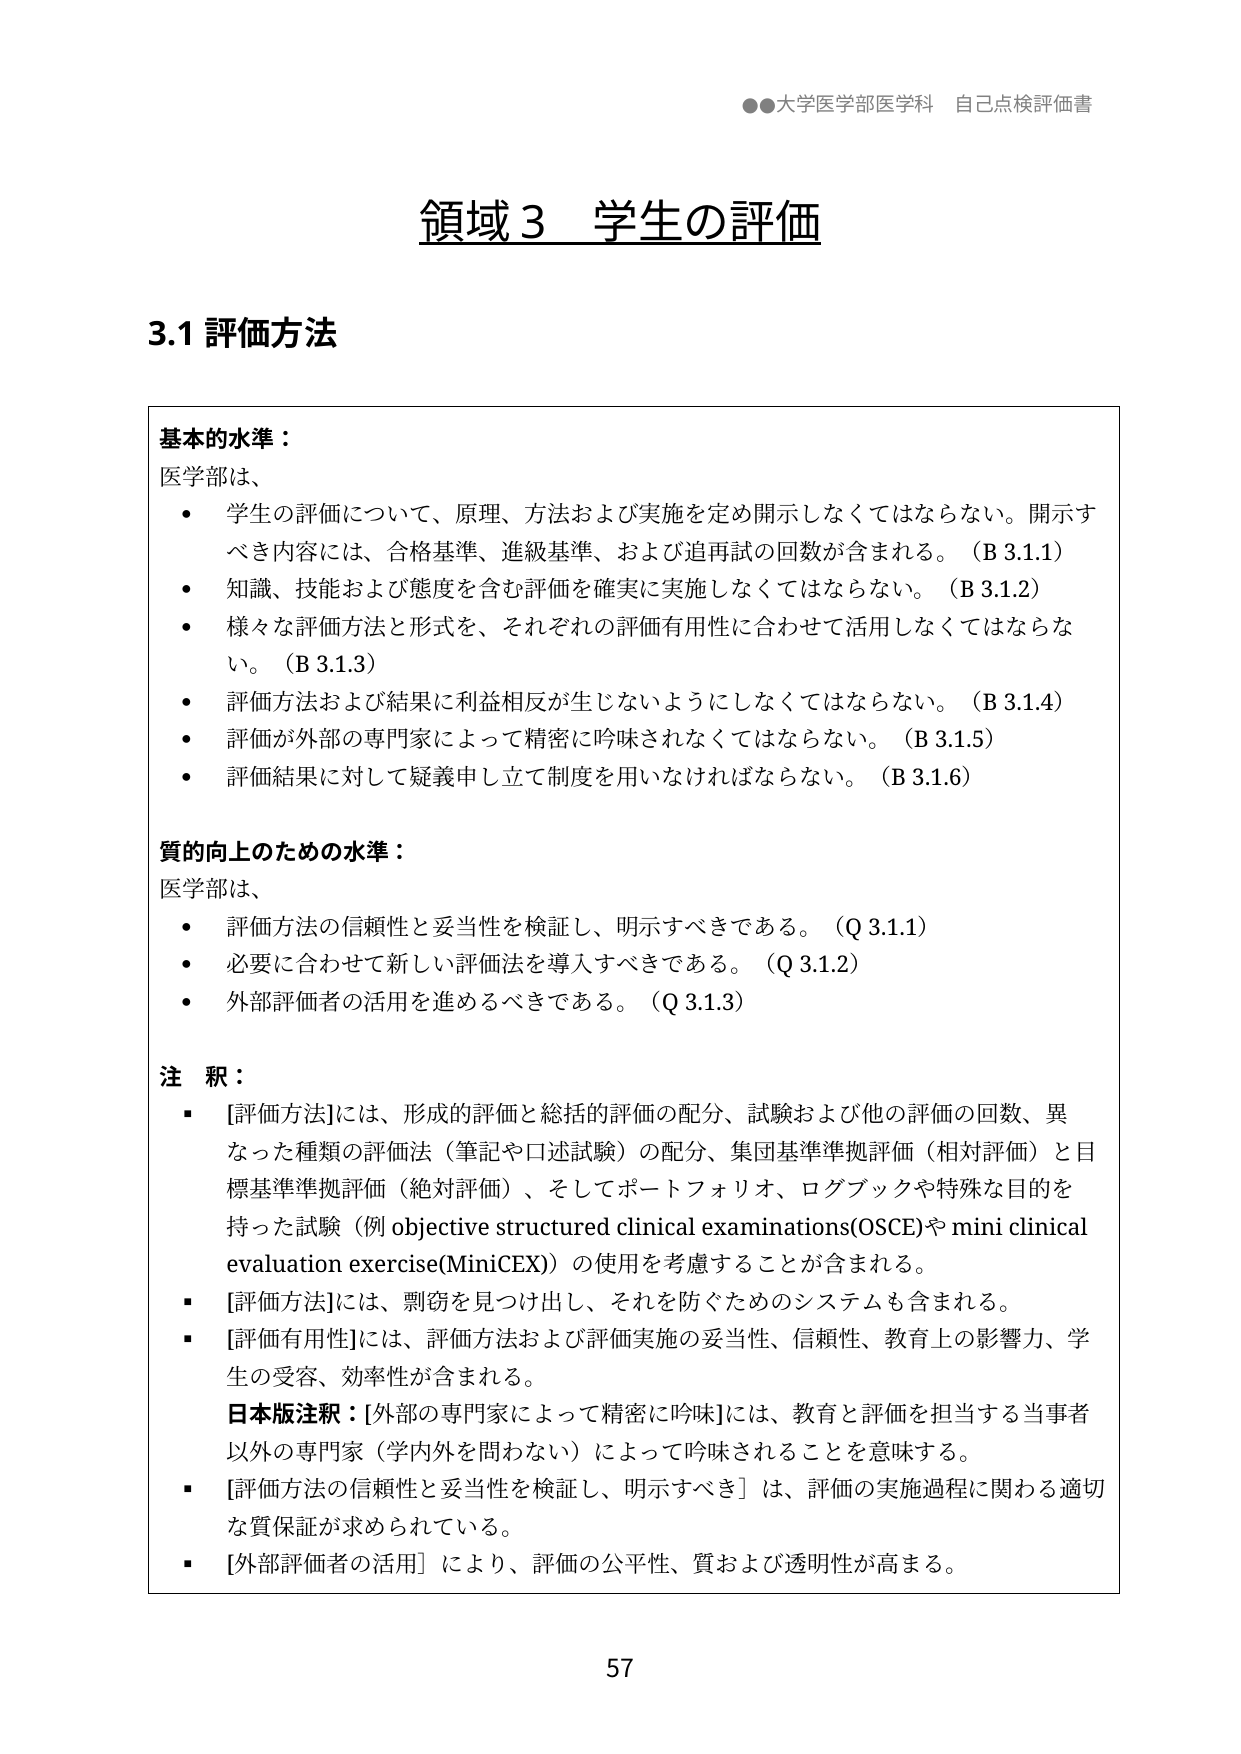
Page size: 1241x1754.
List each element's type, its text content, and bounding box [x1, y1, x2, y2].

subtitle 3.1 評価方法 [148, 293, 1092, 368]
subtitle 領域3 学生の評価 [148, 181, 1092, 256]
table_header 基本的水準： 医学部は、 学生の評価について、原理、方法および実施を定め開示しなくてはならない。開示すべき内容には、合格基準、進級基準、および追再試の回数が含まれる。（B 3.1.1） 知識、技能および態度を含む評価を確実に実施しなくてはならない。（B 3.1.2） 様々な評価方法と形式を、それぞれの評価有用性に合わせて活用しなくてはならない。（B 3.1.3） 評価方法および結果に利益相反が生じないようにしなくてはならない。（B 3.1.4） 評価が外部の専門家によって精密に吟味されなくてはならない。（B 3.1.5） 評価結果に対して疑義申し立て制度を用いなければならない。（B 3.1.6） 質的向上のための水準： 医学部は、 評価方法の信頼性と妥当性を検証し、明示すべきである。（Q 3.1.1） 必要に合わせて新しい評価法を導入すべきである。（Q 3.1.2） 外部評価者の活用を進めるべきである。（Q 3.1.3） 注 釈： [評価方法]には、形成的評価と総括的評価の配分、試験および他の評価の回数、異なった種類の評価法（筆記や口述試験）の配分、集団基準準拠評価（相対評価）と目標基準準拠評価（絶対評価）、そしてポートフォリオ、ログブックや特殊な目的を持った試験（例objective structured clinical examinations(OSCE)やmini clinical evaluation exercise(MiniCEX)）の使用を考慮することが含まれる。 [評価方法]には、剽窃を見つけ出し、それを防ぐためのシステムも含まれる。 [評価有用性]には、評価方法および評価実施の妥当性、信頼性、教育上の影響力、学生の受容、効率性が含まれる。 日本版注釈：[外部の専門家によって精密に吟味]には、教育と評価を担当する当事者以外の専門家（学内外を問わない）によって吟味されることを意味する。 [評価方法の信頼性と妥当性を検証し、明示すべき］は、評価の実施過程に関わる適切な質保証が求められている。 [外部評価者の活用］により、評価の公平性、質および透明性が高まる。 [149, 407, 1119, 1593]
